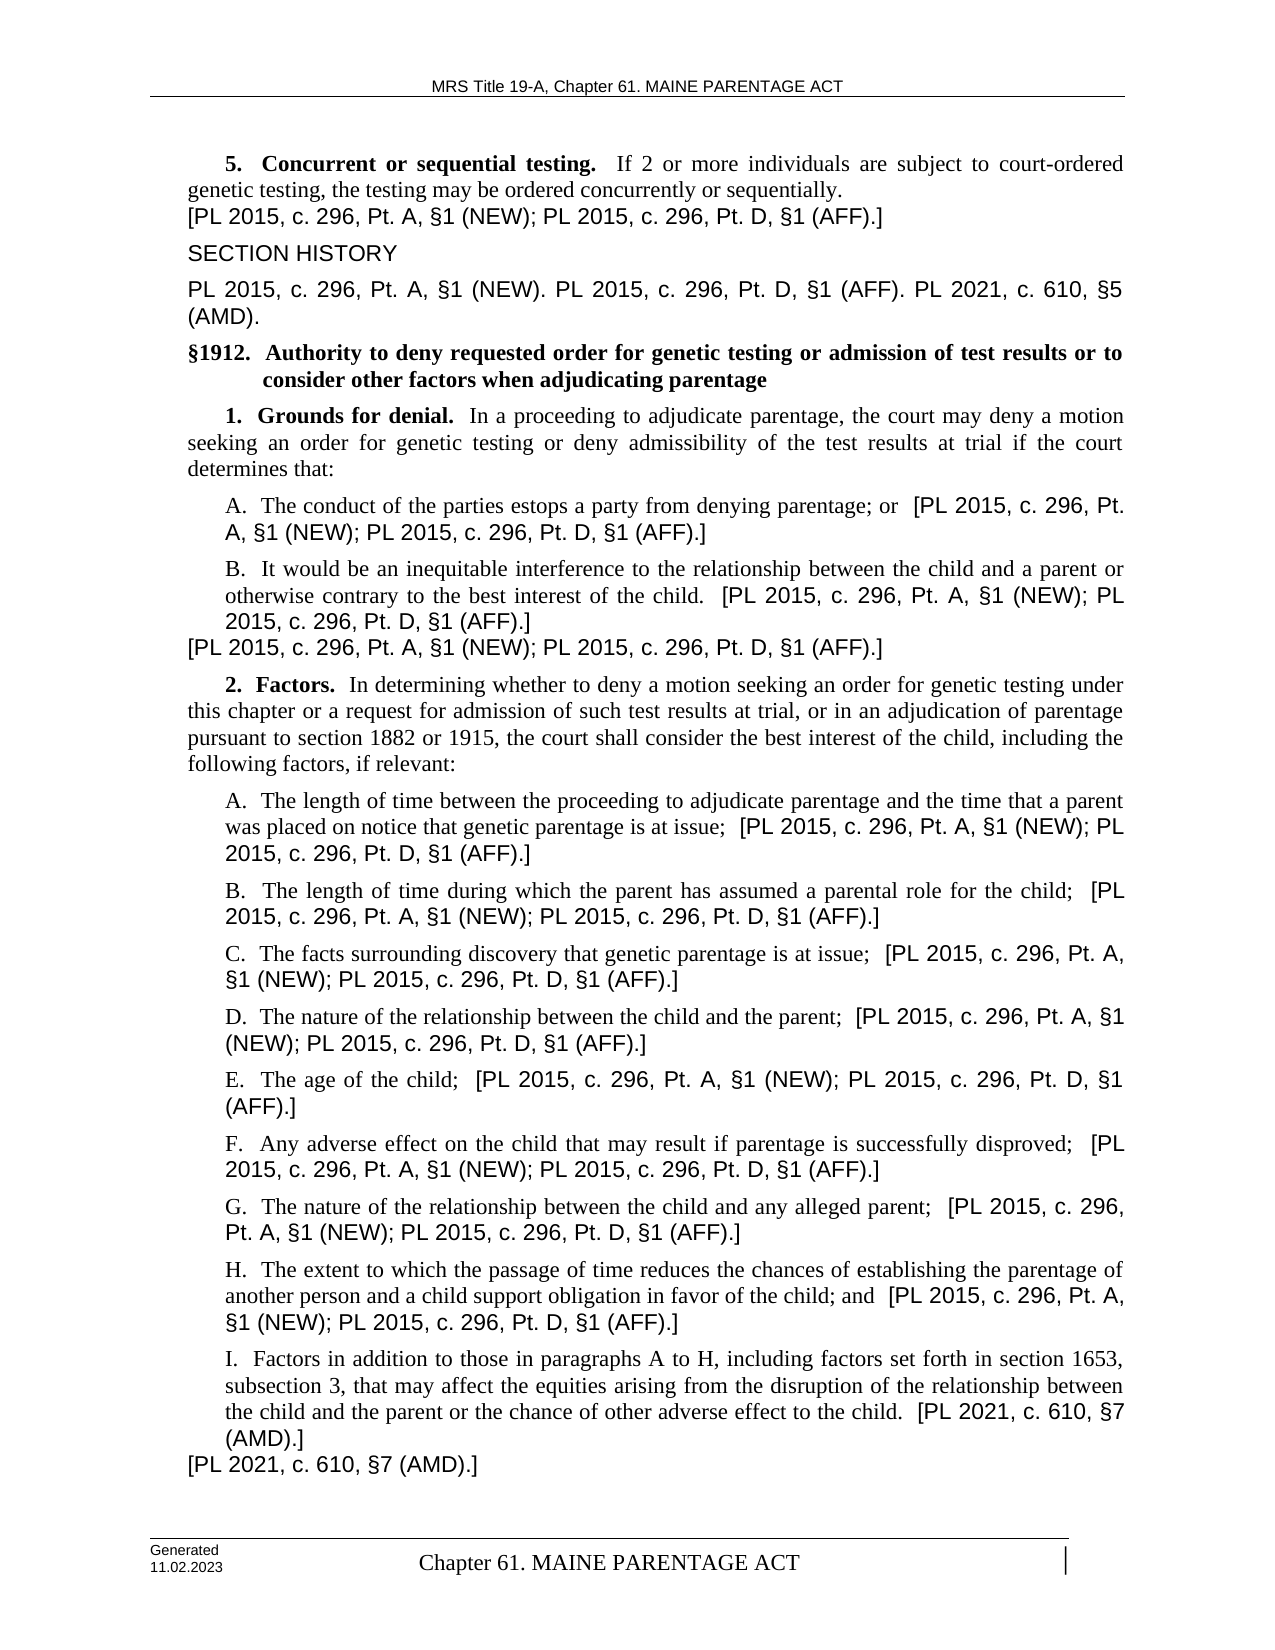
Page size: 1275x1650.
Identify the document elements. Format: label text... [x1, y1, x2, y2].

text B. The length of time during which the parent has assumed a parental role for the child; [PL 2015, c. 296, Pt. A, §1 (NEW); PL 2015, c. 296, Pt. D, §1 (AFF).] [225, 877, 1125, 929]
text §1912. Authority to deny requested order for genetic testing or admission of test results or to consider other factors when adjudicating parentage [187, 339, 1125, 392]
text D. The nature of the relationship between the child and the parent; [PL 2015, c. 296, Pt. A, §1 (NEW); PL 2015, c. 296, Pt. D, §1 (AFF).] [225, 1003, 1125, 1056]
text [PL 2015, c. 296, Pt. A, §1 (NEW); PL 2015, c. 296, Pt. D, §1 (AFF).] [187, 203, 1125, 229]
text 2. Factors. In determining whether to deny a motion seeking an order for genetic testing under this chapter or a request for admission of such test results at trial, or in an adjudication of parentage pursuant to section 1882 or 1915, the court shall consider the best interest of the child, including the following factors, if relevant: [187, 671, 1125, 777]
text H. The extent to which the passage of time reduces the chances of establishing the parentage of another person and a child support obligation in favor of the child; and [PL 2015, c. 296, Pt. A, §1 (NEW); PL 2015, c. 296, Pt. D, §1 (AFF).] [225, 1256, 1125, 1335]
text [PL 2015, c. 296, Pt. A, §1 (NEW); PL 2015, c. 296, Pt. D, §1 (AFF).] [187, 634, 1125, 661]
text 5. Concurrent or sequential testing. If 2 or more individuals are subject to court-ordered genetic testing, the testing may be ordered concurrently or sequentially. [187, 150, 1125, 203]
text [PL 2021, c. 610, §7 (AMD).] [187, 1451, 1125, 1477]
text G. The nature of the relationship between the child and any alleged parent; [PL 2015, c. 296, Pt. A, §1 (NEW); PL 2015, c. 296, Pt. D, §1 (AFF).] [225, 1193, 1125, 1246]
text I. Factors in addition to those in paragraphs A to H, including factors set forth in section 1653, subsection 3, that may affect the equities arising from the disruption of the relationship between the child and the parent or the chance of other adverse effect to the child. [PL 2021, c. 610, §7 (AMD).] [225, 1346, 1125, 1451]
text A. The conduct of the parties estops a party from denying parentage; or [PL 2015, c. 296, Pt. A, §1 (NEW); PL 2015, c. 296, Pt. D, §1 (AFF).] [225, 492, 1125, 545]
text 1. Grounds for denial. In a proceeding to adjudicate parentage, the court may deny a motion seeking an order for genetic testing or deny admissibility of the test results at trial if the court determines that: [187, 402, 1125, 482]
text A. The length of time between the proceeding to adjudicate parentage and the time that a parent was placed on notice that genetic parentage is at issue; [PL 2015, c. 296, Pt. A, §1 (NEW); PL 2015, c. 296, Pt. D, §1 (AFF).] [225, 787, 1125, 866]
text E. The age of the child; [PL 2015, c. 296, Pt. A, §1 (NEW); PL 2015, c. 296, Pt. D, §1 (AFF).] [225, 1066, 1125, 1119]
text SECTION HISTORY [187, 239, 1125, 266]
text C. The facts surrounding discovery that genetic parentage is at issue; [PL 2015, c. 296, Pt. A, §1 (NEW); PL 2015, c. 296, Pt. D, §1 (AFF).] [225, 940, 1125, 993]
text F. Any adverse effect on the child that may result if parentage is successfully disproved; [PL 2015, c. 296, Pt. A, §1 (NEW); PL 2015, c. 296, Pt. D, §1 (AFF).] [225, 1129, 1125, 1182]
text PL 2015, c. 296, Pt. A, §1 (NEW). PL 2015, c. 296, Pt. D, §1 (AFF). PL 2021, c. 610, §5 (AMD). [187, 276, 1125, 329]
text B. It would be an inequitable interference to the relationship between the child and a parent or otherwise contrary to the best interest of the child. [PL 2015, c. 296, Pt. A, §1 (NEW); PL 2015, c. 296, Pt. D, §1 (AFF).] [225, 555, 1125, 634]
